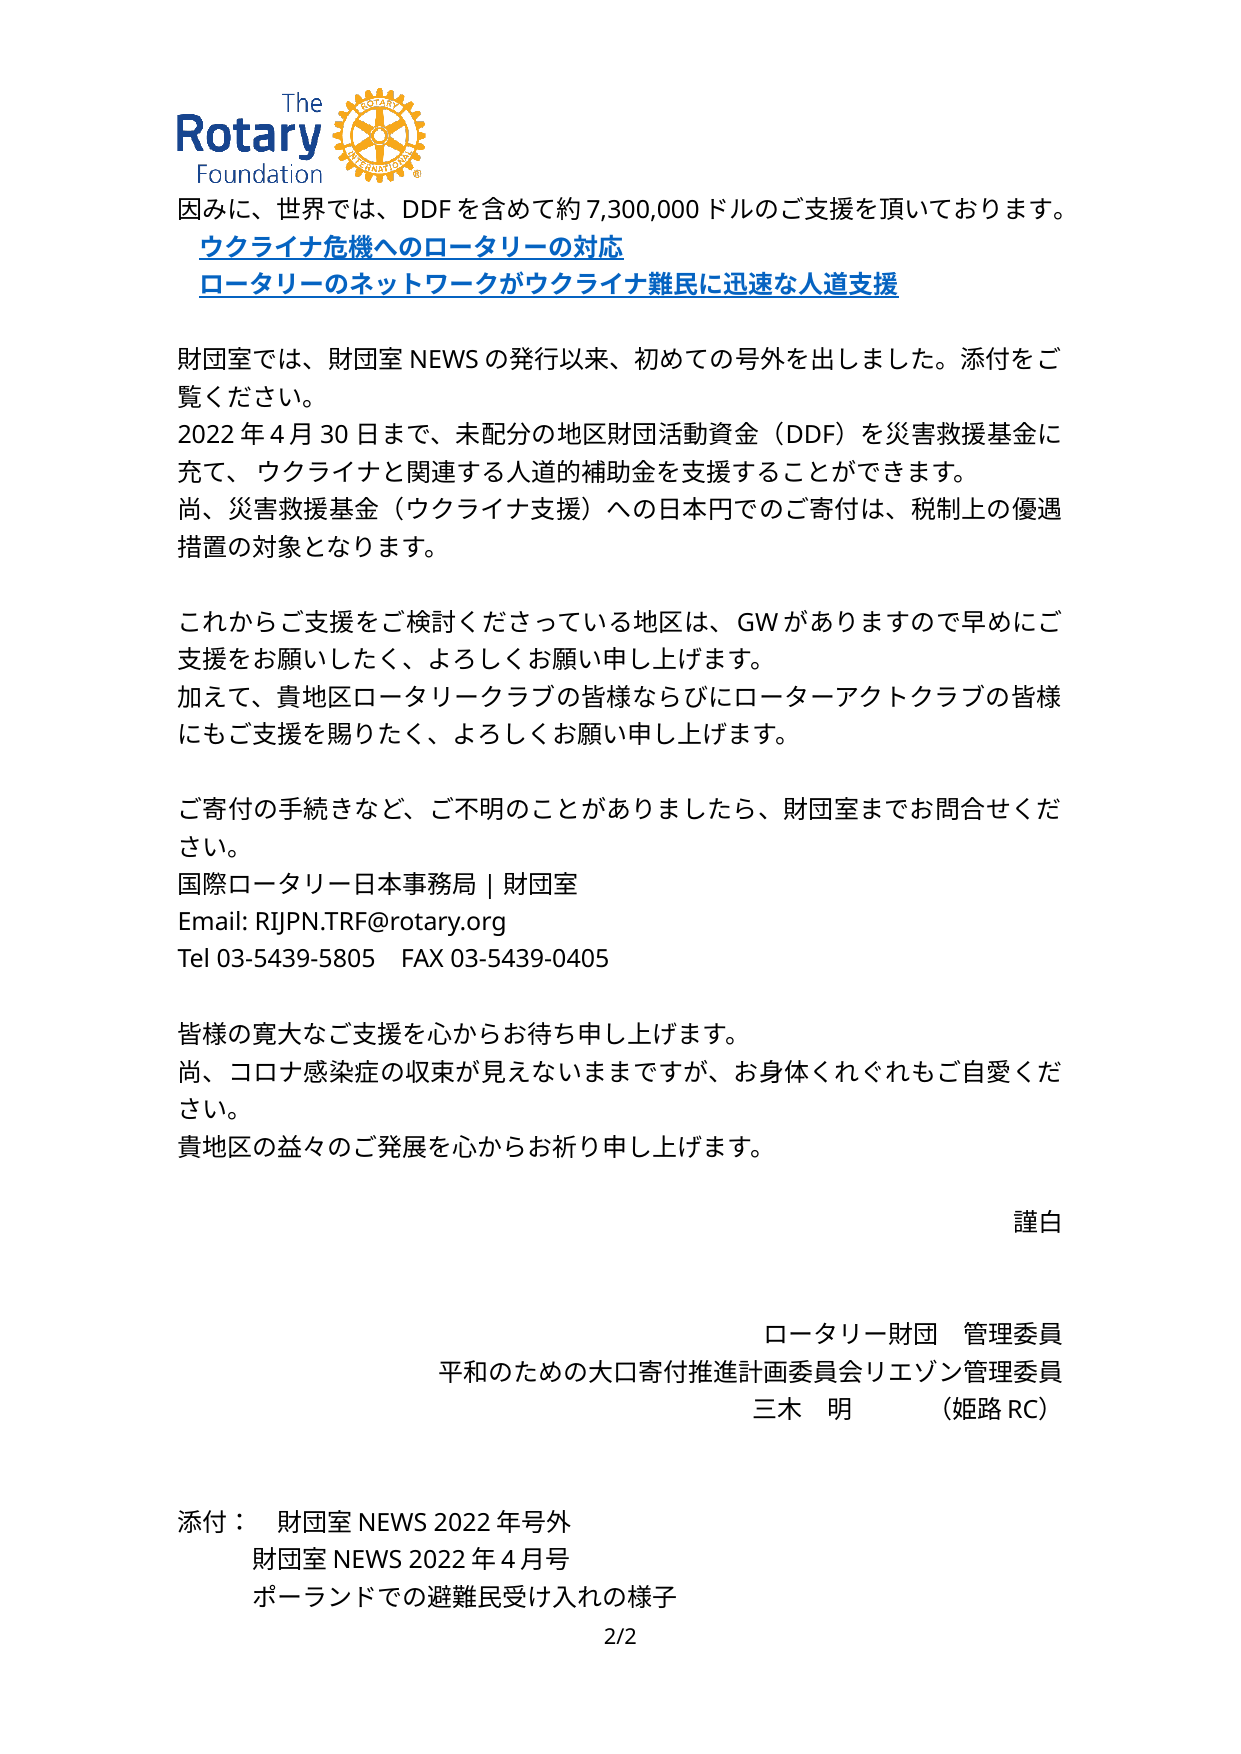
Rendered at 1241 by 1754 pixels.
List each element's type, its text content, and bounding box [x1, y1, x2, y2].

text ポーランドでの避難民受け入れの様子 [177, 1577, 1063, 1614]
text 尚、コロナ感染症の収束が見えないままですが、お身体くれぐれもご自愛ください。 [177, 1052, 1063, 1127]
text 財団室では、財団室NEWSの発行以来、初めての号外を出しました。添付をご覧ください。 [177, 339, 1063, 414]
text ロータリー財団 管理委員 [177, 1314, 1063, 1352]
text ロータリーのネットワークがウクライナ難民に迅速な人道支援 [199, 264, 1063, 302]
text 国際ロータリー日本事務局 | 財団室 [177, 864, 1063, 902]
text これからご支援をご検討くださっている地区は、GWがありますので早めにご支援をお願いしたく、よろしくお願い申し上げます。 [177, 602, 1063, 677]
text 皆様の寛大なご支援を心からお待ち申し上げます。 [177, 1014, 1063, 1052]
text 貴地区の益々のご発展を心からお祈り申し上げます。 [177, 1127, 1063, 1164]
text 尚、災害救援基金（ウクライナ支援）への日本円でのご寄付は、税制上の優遇措置の対象となります。 [177, 489, 1063, 564]
text 謹白 [177, 1202, 1063, 1239]
text ウクライナ危機へのロータリーの対応 [199, 227, 1063, 264]
text 添付： 財団室NEWS 2022年号外 [177, 1502, 1063, 1539]
text 三木 明 （姫路RC） [177, 1389, 1063, 1427]
text 平和のための大口寄付推進計画委員会リエゾン管理委員 [177, 1352, 1063, 1389]
text 2022年4月30 日まで、未配分の地区財団活動資金（DDF）を災害救援基金に充て、 ウクライナと関連する人道的補助金を支援することができます。 [177, 414, 1063, 489]
text ご寄付の手続きなど、ご不明のことがありましたら、財団室までお問合せください。 [177, 789, 1063, 864]
text 財団室NEWS 2022年4月号 [177, 1539, 1063, 1577]
picture [177, 88, 426, 183]
text Email: RIJPN.TRF@rotary.org [177, 902, 1063, 939]
text 加えて、貴地区ロータリークラブの皆様ならびにローターアクトクラブの皆様にもご支援を賜りたく、よろしくお願い申し上げます。 [177, 677, 1063, 752]
text Tel 03-5439-5805 FAX 03-5439-0405 [177, 939, 1063, 977]
text 因みに、世界では、DDFを含めて約7,300,000ドルのご支援を頂いております。 [177, 189, 1063, 227]
